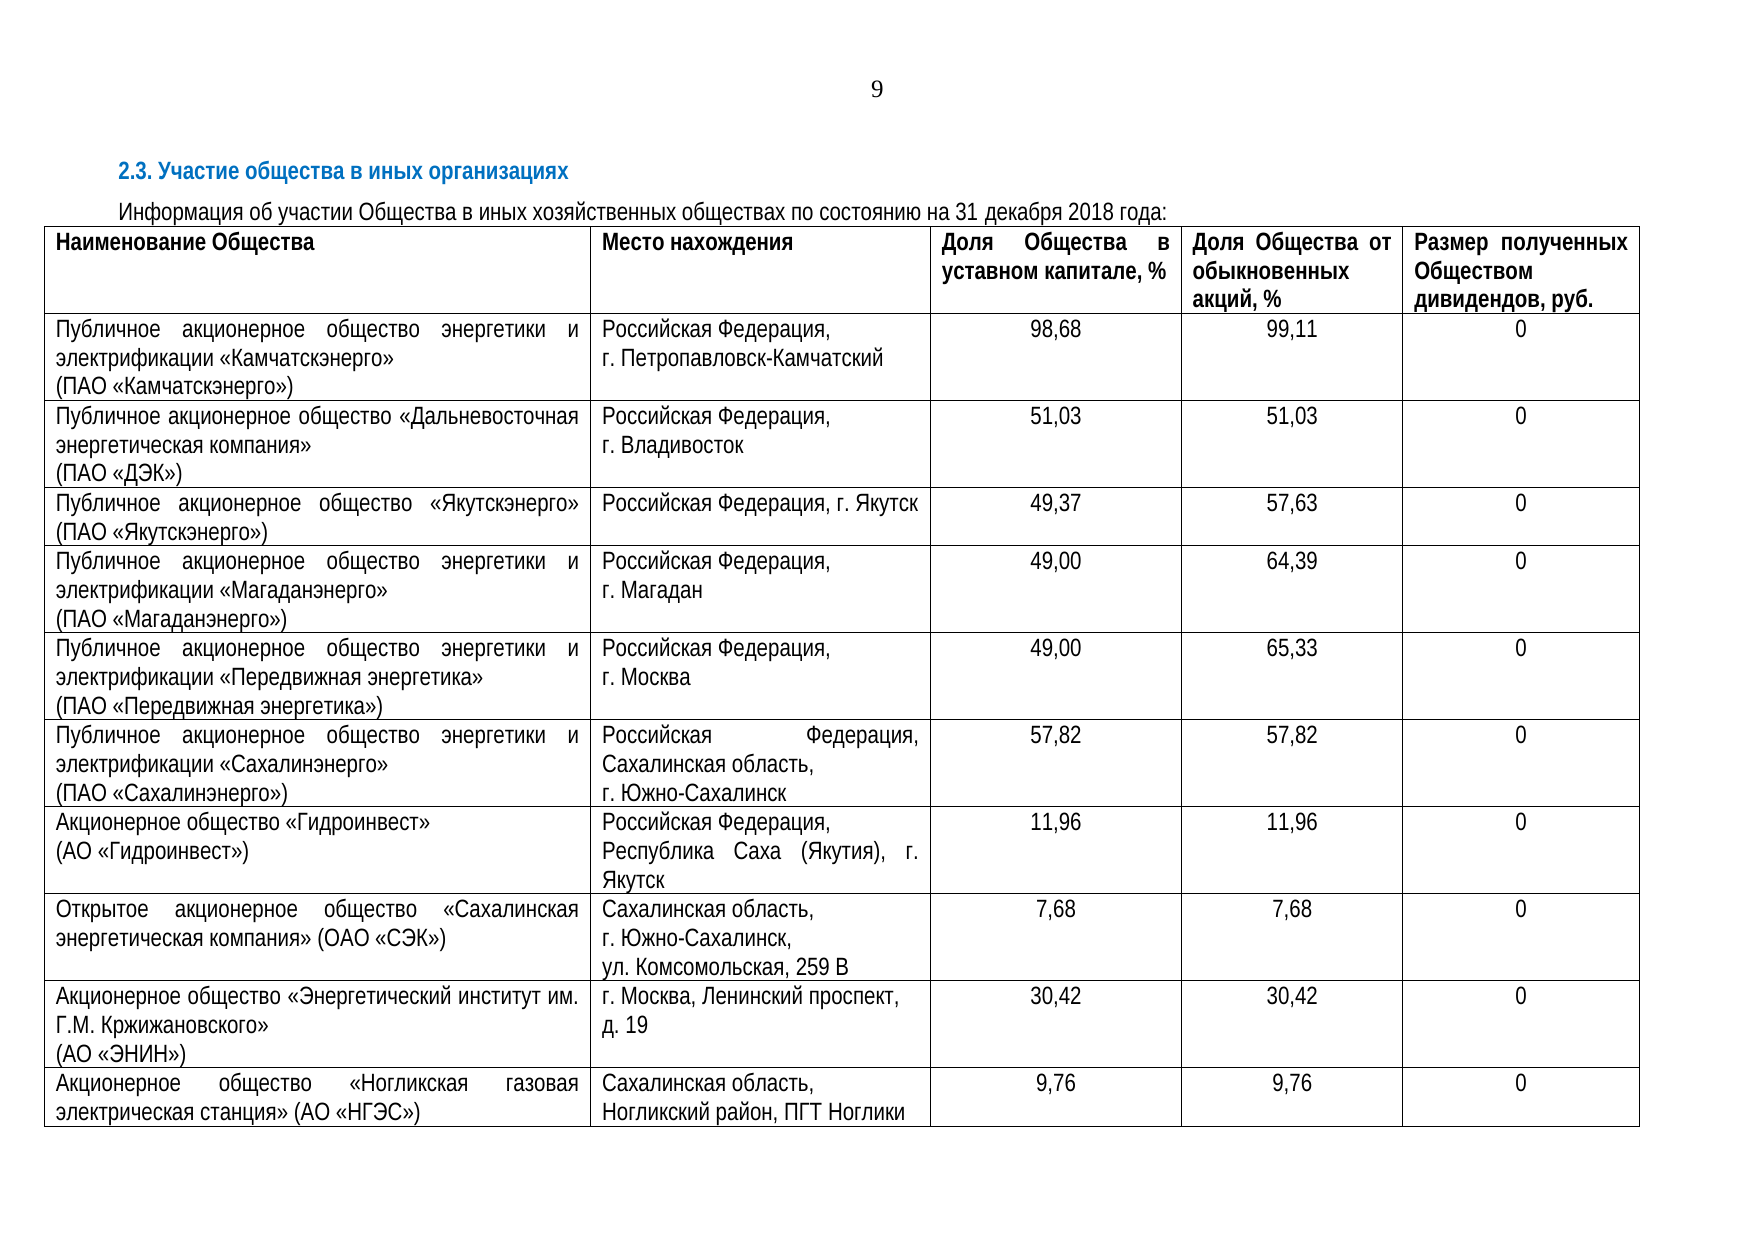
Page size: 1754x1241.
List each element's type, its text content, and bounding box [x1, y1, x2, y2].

table_cell 0 [1403, 1068, 1639, 1126]
table_cell Сахалинская область, г. Южно-Сахалинск, ул. Комсомольская, 259 В [591, 894, 930, 980]
table_cell Публичное акционерное общество энергетики и электрификации «Передвижная энергетика» (ПАО «Передвижная энергетика») [45, 633, 590, 719]
table_cell Акционерное общество «Энергетический институт им. Г.М. Кржижановского» (АО «ЭНИН») [45, 981, 590, 1067]
table_cell Российская Федерация, г. Петропавловск-Камчатский [591, 314, 930, 400]
table_cell Российская Федерация, г. Магадан [591, 546, 930, 632]
table_cell 11,96 [931, 807, 1181, 893]
table_cell 0 [1403, 807, 1639, 893]
table_cell 0 [1403, 981, 1639, 1067]
table_cell 49,00 [931, 546, 1181, 632]
table_cell 49,37 [931, 488, 1181, 545]
table_header Место нахождения [591, 227, 930, 313]
table_cell 30,42 [931, 981, 1181, 1067]
table_header Наименование Общества [45, 227, 590, 313]
text Информация об участии Общества в иных хозяйственных обществах по состоянию на 31 декабря 2018 года: [118, 197, 1636, 226]
table_cell 65,33 [1182, 633, 1402, 719]
table_cell Российская Федерация, г. Якутск [591, 488, 930, 545]
table_cell 57,82 [931, 720, 1181, 806]
table_header Доля Общества от обыкновенных акций, % [1182, 227, 1402, 313]
table_cell 64,39 [1182, 546, 1402, 632]
table_header Доля Общества в уставном капитале, % [931, 227, 1181, 313]
table_cell г. Москва, Ленинский проспект, д. 19 [591, 981, 930, 1067]
table_cell 0 [1403, 720, 1639, 806]
table_cell 0 [1403, 488, 1639, 545]
table_cell 57,63 [1182, 488, 1402, 545]
table_cell 57,82 [1182, 720, 1402, 806]
table_cell Акционерное общество «Ногликская газовая электрическая станция» (АО «НГЭС») [45, 1068, 590, 1126]
table_cell 7,68 [931, 894, 1181, 980]
table_cell Российская Федерация, Республика Саха (Якутия), г. Якутск [591, 807, 930, 893]
table_cell 30,42 [1182, 981, 1402, 1067]
table_cell 9,76 [1182, 1068, 1402, 1126]
table_cell 7,68 [1182, 894, 1402, 980]
table_cell 0 [1403, 546, 1639, 632]
text 2.3. Участие общества в иных организациях [118, 156, 1636, 185]
table_cell Публичное акционерное общество «Дальневосточная энергетическая компания» (ПАО «ДЭК») [45, 401, 590, 487]
table_cell Российская Федерация, г. Москва [591, 633, 930, 719]
table_cell 51,03 [1182, 401, 1402, 487]
table_cell 9,76 [931, 1068, 1181, 1126]
table_cell 98,68 [931, 314, 1181, 400]
table_cell 49,00 [931, 633, 1181, 719]
table_cell Российская Федерация, г. Владивосток [591, 401, 930, 487]
table_cell 51,03 [931, 401, 1181, 487]
table_cell Сахалинская область, Ногликский район, ПГТ Ноглики [591, 1068, 930, 1126]
table_cell Публичное акционерное общество «Якутскэнерго» (ПАО «Якутскэнерго») [45, 488, 590, 545]
table_cell Открытое акционерное общество «Сахалинская энергетическая компания» (ОАО «СЭК») [45, 894, 590, 980]
table_cell Публичное акционерное общество энергетики и электрификации «Камчатскэнерго» (ПАО «Камчатскэнерго») [45, 314, 590, 400]
table_cell Российская Федерация, Сахалинская область, г. Южно-Сахалинск [591, 720, 930, 806]
table_cell 0 [1403, 894, 1639, 980]
table_header Размер полученных Обществом дивидендов, руб. [1403, 227, 1639, 313]
table_cell Публичное акционерное общество энергетики и электрификации «Сахалинэнерго» (ПАО «Сахалинэнерго») [45, 720, 590, 806]
table_cell 0 [1403, 633, 1639, 719]
table_cell Акционерное общество «Гидроинвест» (АО «Гидроинвест») [45, 807, 590, 893]
table_cell Публичное акционерное общество энергетики и электрификации «Магаданэнерго» (ПАО «Магаданэнерго») [45, 546, 590, 632]
table_cell 11,96 [1182, 807, 1402, 893]
table_cell 0 [1403, 314, 1639, 400]
table_cell 99,11 [1182, 314, 1402, 400]
table_cell 0 [1403, 401, 1639, 487]
